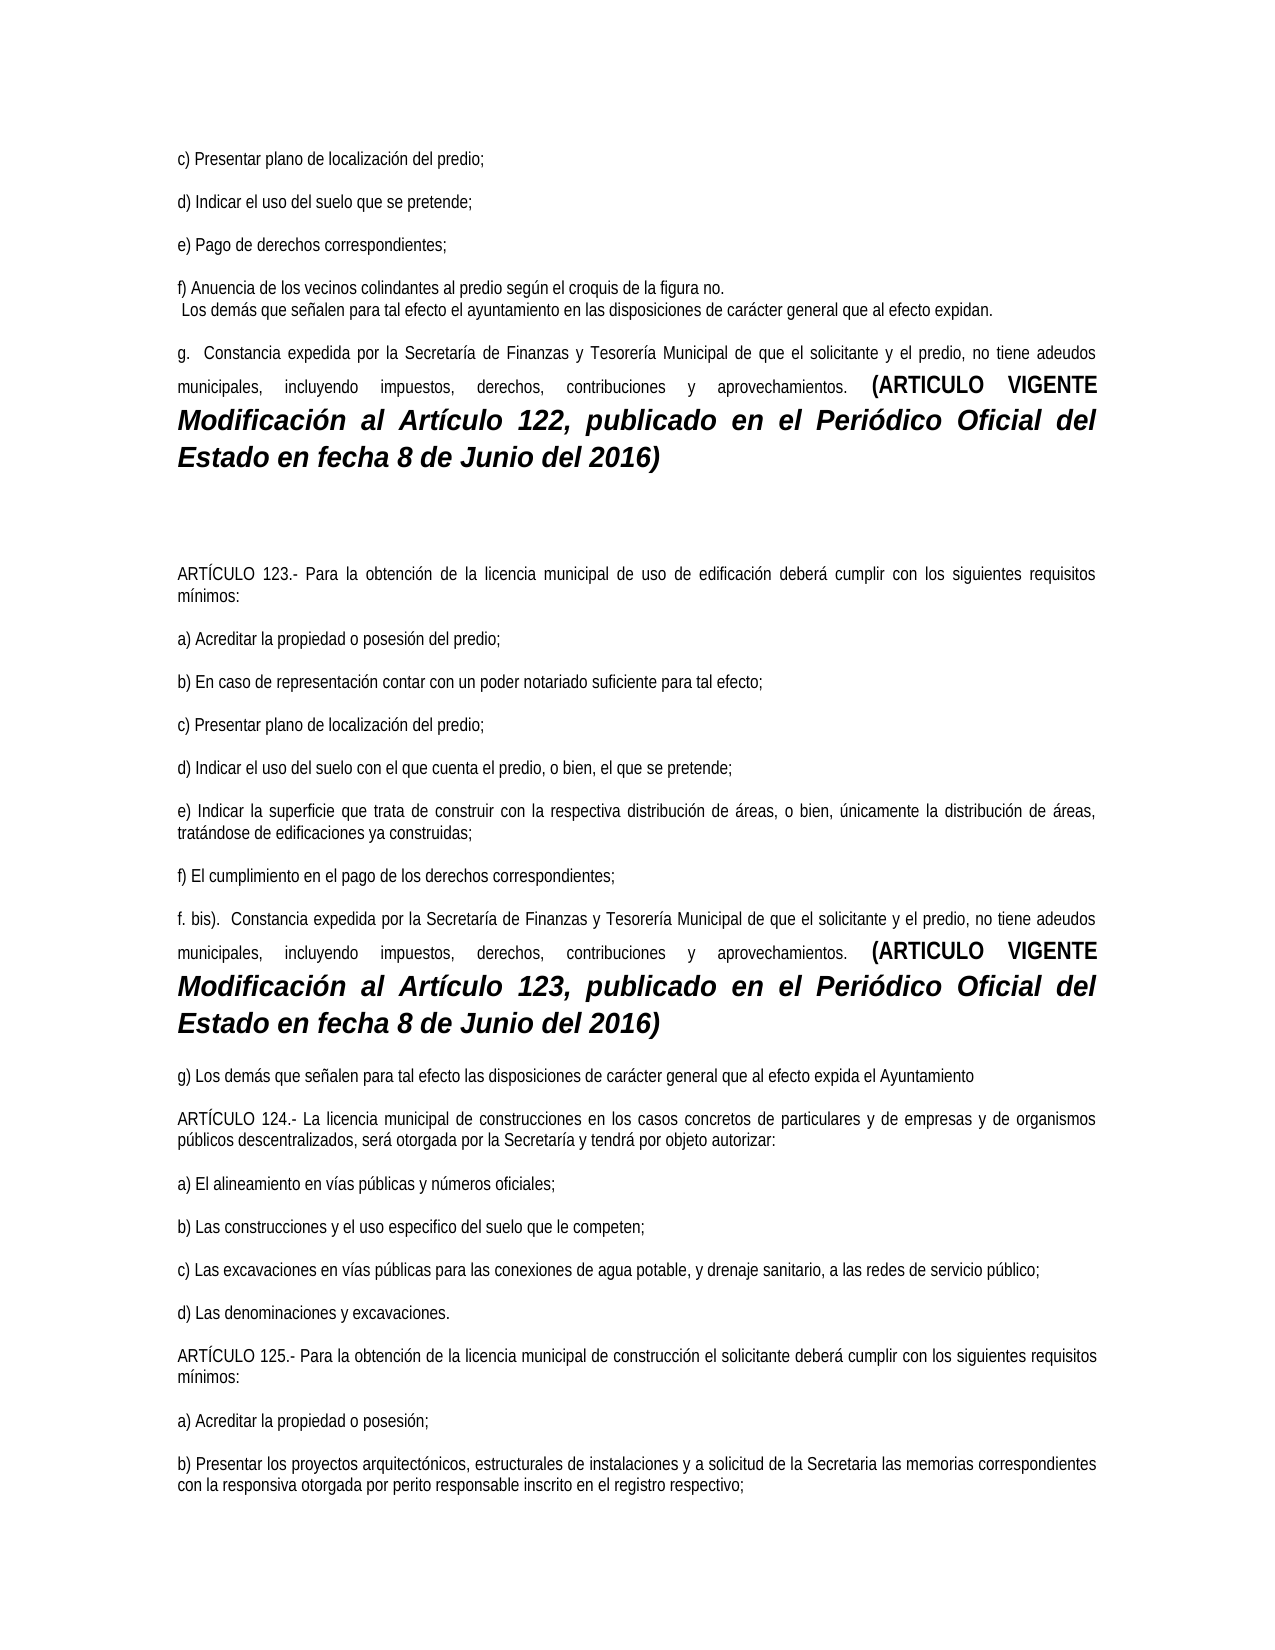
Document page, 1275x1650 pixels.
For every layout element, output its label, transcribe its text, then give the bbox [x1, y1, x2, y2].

text Los demás que señalen para tal efecto el ayuntamiento en las disposiciones de carácter general que al efecto expidan. [177, 299, 1098, 320]
text e) Pago de derechos correspondientes; [177, 234, 1098, 256]
text a) Acreditar la propiedad o posesión; [177, 1409, 1098, 1431]
text g. Constancia expedida por la Secretaría de Finanzas y Tesorería Municipal de que el solicitante y el predio, no tiene adeudos municipales, incluyendo impuestos, derechos, contribuciones y aprovechamientos. (ARTICULO VIGENTE Modificación al Artículo 122, publicado en el Periódico Oficial del Estado en fecha 8 de Junio del 2016) [177, 342, 1098, 473]
text c) Las excavaciones en vías públicas para las conexiones de agua potable, y drenaje sanitario, a las redes de servicio público; [177, 1259, 1098, 1280]
text b) En caso de representación contar con un poder notariado suficiente para tal efecto; [177, 671, 1098, 692]
text g) Los demás que señalen para tal efecto las disposiciones de carácter general que al efecto expida el Ayuntamiento [177, 1064, 1098, 1086]
text f) Anuencia de los vecinos colindantes al predio según el croquis de la figura no. [177, 277, 1098, 299]
text a) Acreditar la propiedad o posesión del predio; [177, 628, 1098, 649]
text d) Indicar el uso del suelo que se pretende; [177, 191, 1098, 212]
text c) Presentar plano de localización del predio; [177, 714, 1098, 736]
text a) El alineamiento en vías públicas y números oficiales; [177, 1172, 1098, 1194]
text ARTÍCULO 125.- Para la obtención de la licencia municipal de construcción el solicitante deberá cumplir con los siguientes requisitos mínimos: [177, 1345, 1098, 1388]
text f. bis). Constancia expedida por la Secretaría de Finanzas y Tesorería Municipal de que el solicitante y el predio, no tiene adeudos municipales, incluyendo impuestos, derechos, contribuciones y aprovechamientos. (ARTICULO VIGENTE Modificación al Artículo 123, publicado en el Periódico Oficial del Estado en fecha 8 de Junio del 2016) [177, 908, 1098, 1040]
text d) Indicar el uso del suelo con el que cuenta el predio, o bien, el que se pretende; [177, 757, 1098, 779]
text ARTÍCULO 124.- La licencia municipal de construcciones en los casos concretos de particulares y de empresas y de organismos públicos descentralizados, será otorgada por y tendrá por objeto autorizar: [177, 1108, 1098, 1151]
text ARTÍCULO 123.- Para la obtención de la licencia municipal de uso de edificación deberá cumplir con los siguientes requisitos mínimos: [177, 563, 1098, 606]
text d) Las denominaciones y excavaciones. [177, 1302, 1098, 1323]
text f) El cumplimiento en el pago de los derechos correspondientes; [177, 865, 1098, 886]
text b) Las construcciones y el uso especifico del suelo que le competen; [177, 1216, 1098, 1237]
text b) Presentar los proyectos arquitectónicos, estructurales de instalaciones y a solicitud de las memorias correspondientes con la responsiva otorgada por perito responsable inscrito en el registro respectivo; [177, 1453, 1098, 1496]
text c) Presentar plano de localización del predio; [177, 148, 1098, 169]
text e) Indicar la superficie que trata de construir con la respectiva distribución de áreas, o bien, únicamente la distribución de áreas, tratándose de edificaciones ya construidas; [177, 800, 1098, 843]
